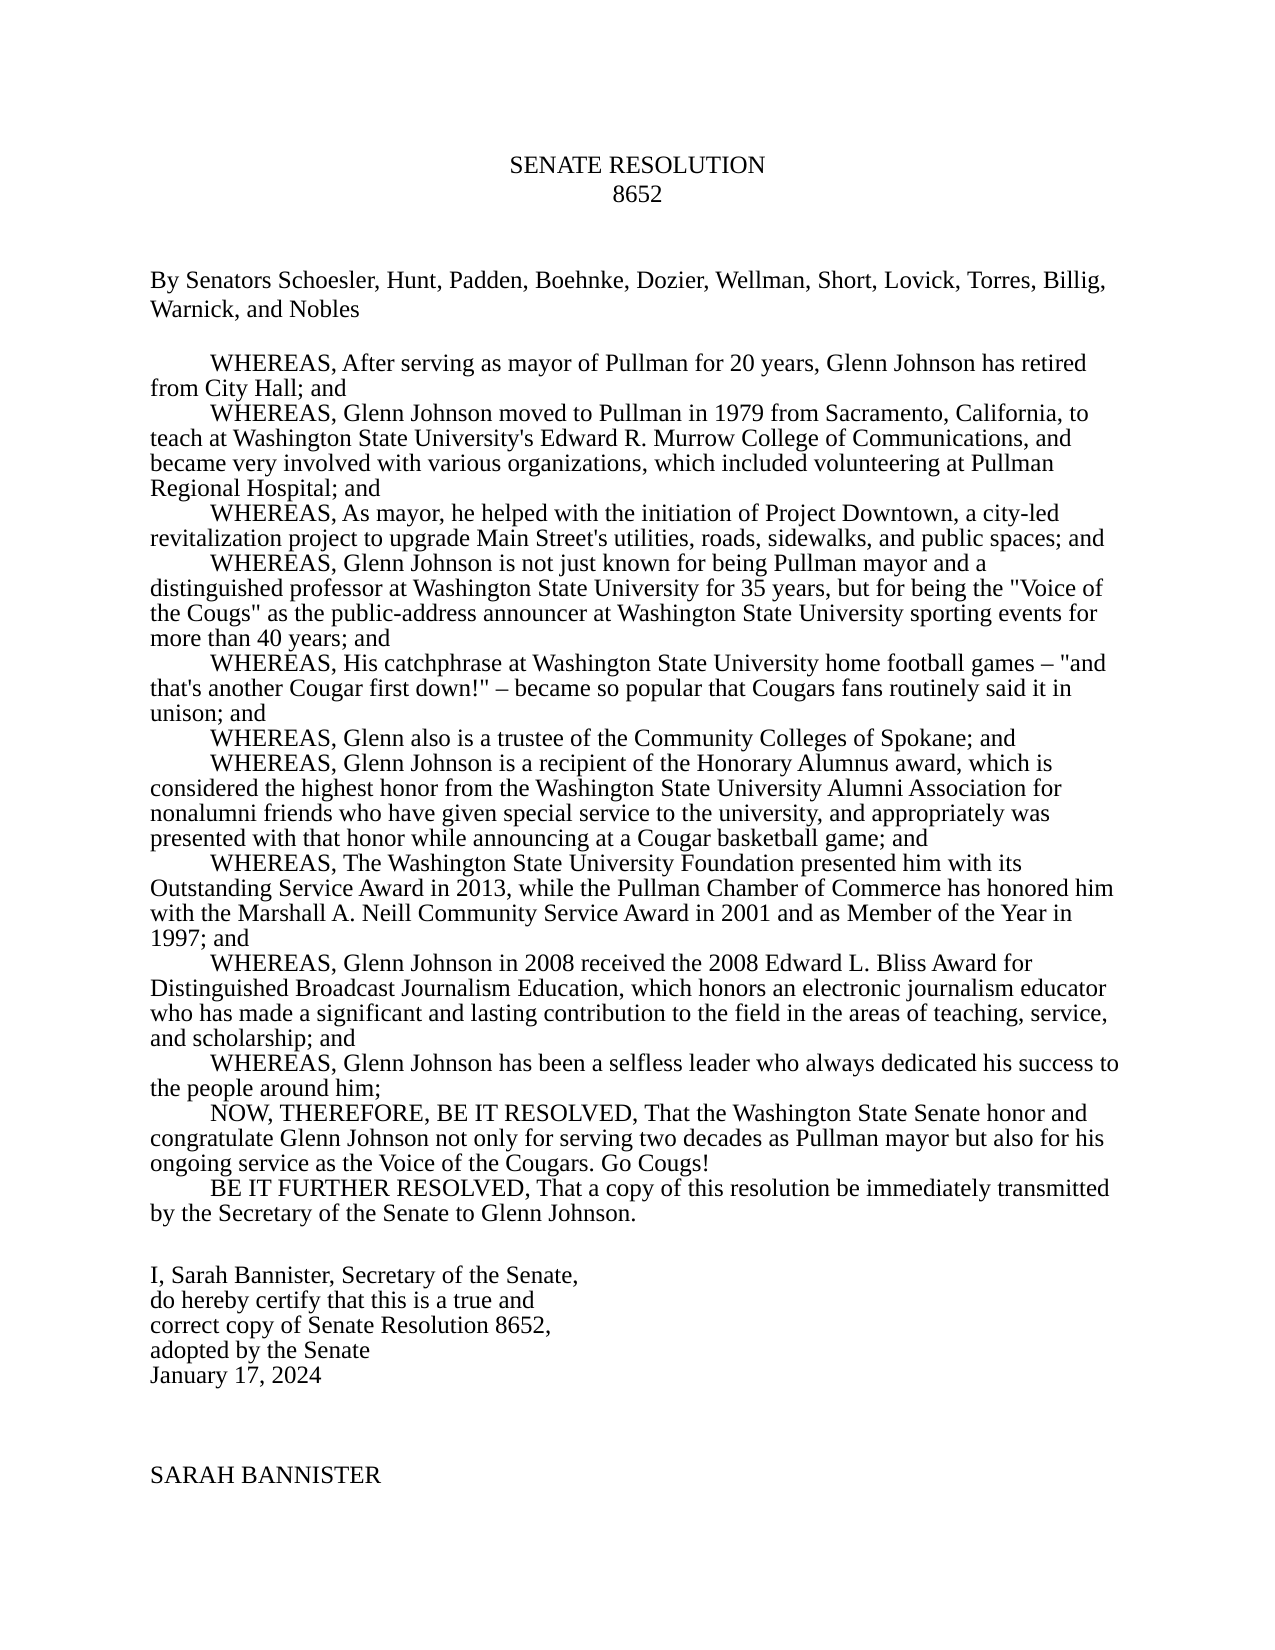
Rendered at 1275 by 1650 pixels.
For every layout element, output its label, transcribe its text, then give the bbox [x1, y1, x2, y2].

text correct copy of Senate Resolution 8652, [150, 1314, 1125, 1339]
text 8652 [150, 179, 1125, 207]
text January 17, 2024 [150, 1364, 1125, 1389]
text BE IT FURTHER RESOLVED, That a copy of this resolution be immediately transmitted by the Secretary of the Senate to Glenn Johnson. [150, 1176, 1125, 1226]
text WHEREAS, His catchphrase at Washington State University home football games – "and that's another Cougar first down!" – became so popular that Cougars fans routinely said it in unison; and [150, 651, 1125, 726]
text SARAH BANNISTER [150, 1464, 1125, 1489]
text WHEREAS, After serving as mayor of Pullman for 20 years, Glenn Johnson has retired from City Hall; and [150, 351, 1125, 401]
text do hereby certify that this is a true and [150, 1289, 1125, 1314]
text NOW, THEREFORE, BE IT RESOLVED, That the Washington State Senate honor and congratulate Glenn Johnson not only for serving two decades as Pullman mayor but also for his ongoing service as the Voice of the Cougars. Go Cougs! [150, 1101, 1125, 1176]
text SENATE RESOLUTION [150, 150, 1125, 179]
text WHEREAS, As mayor, he helped with the initiation of Project Downtown, a city-led revitalization project to upgrade Main Street's utilities, roads, sidewalks, and public spaces; and [150, 501, 1125, 551]
text WHEREAS, Glenn Johnson in 2008 received the 2008 Edward L. Bliss Award for Distinguished Broadcast Journalism Education, which honors an electronic journalism educator who has made a significant and lasting contribution to the field in the areas of teaching, service, and scholarship; and [150, 951, 1125, 1051]
text WHEREAS, Glenn Johnson is not just known for being Pullman mayor and a distinguished professor at Washington State University for 35 years, but for being the "Voice of the Cougs" as the public-address announcer at Washington State University sporting events for more than 40 years; and [150, 551, 1125, 651]
text WHEREAS, Glenn also is a trustee of the Community Colleges of Spokane; and [150, 726, 1125, 751]
text WHEREAS, Glenn Johnson moved to Pullman in 1979 from Sacramento, California, to teach at Washington State University's Edward R. Murrow College of Communications, and became very involved with various organizations, which included volunteering at Pullman Regional Hospital; and [150, 401, 1125, 501]
text adopted by the Senate [150, 1339, 1125, 1364]
text WHEREAS, Glenn Johnson has been a selfless leader who always dedicated his success to the people around him; [150, 1051, 1125, 1101]
text WHEREAS, Glenn Johnson is a recipient of the Honorary Alumnus award, which is considered the highest honor from the Washington State University Alumni Association for nonalumni friends who have given special service to the university, and appropriately was presented with that honor while announcing at a Cougar basketball game; and [150, 751, 1125, 851]
text WHEREAS, The Washington State University Foundation presented him with its Outstanding Service Award in 2013, while the Pullman Chamber of Commerce has honored him with the Marshall A. Neill Community Service Award in 2001 and as Member of the Year in 1997; and [150, 851, 1125, 951]
text By Senators Schoesler, Hunt, Padden, Boehnke, Dozier, Wellman, Short, Lovick, Torres, Billig, Warnick, and Nobles [150, 265, 1125, 322]
text I, Sarah Bannister, Secretary of the Senate, [150, 1264, 1125, 1289]
